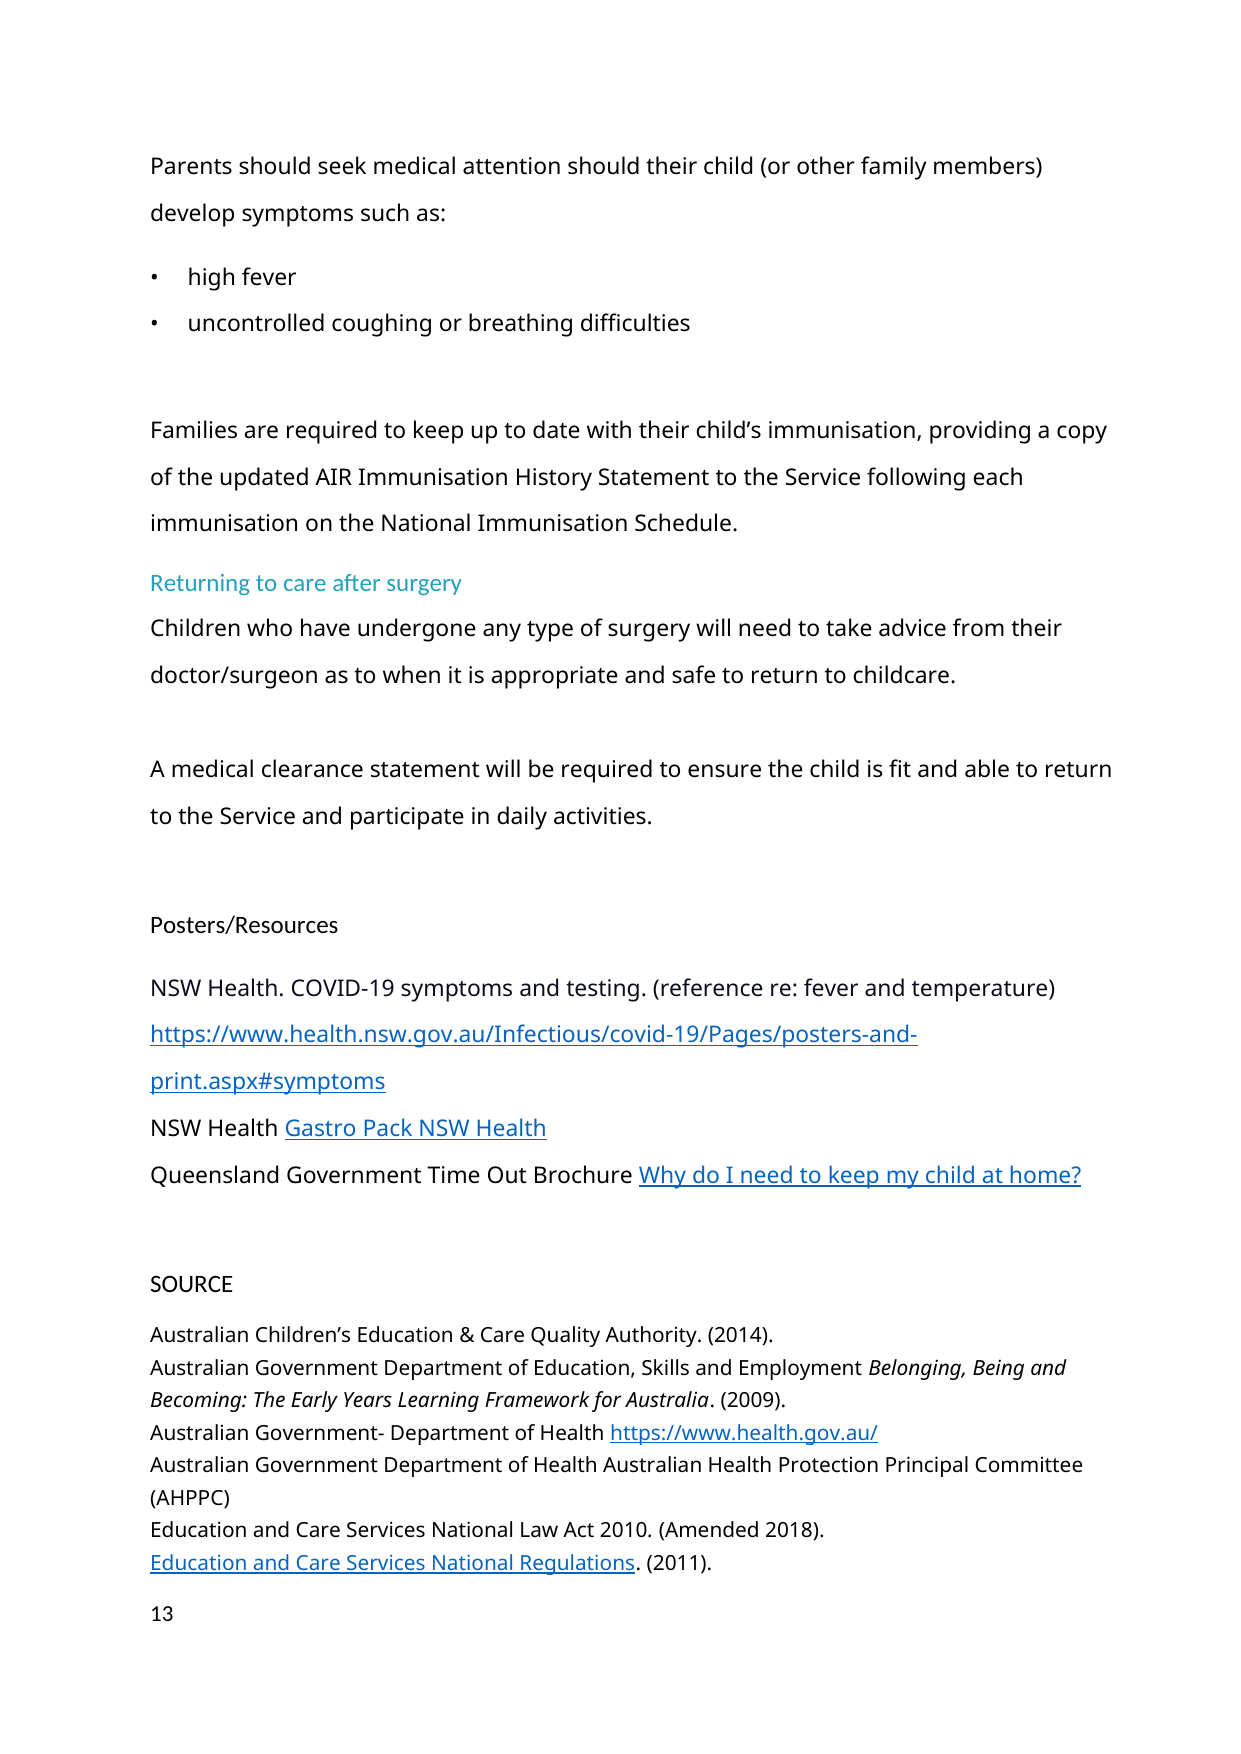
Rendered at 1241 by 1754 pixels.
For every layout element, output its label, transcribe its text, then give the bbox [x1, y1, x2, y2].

text NSW Health Gastro Pack NSW Health [150, 1112, 1122, 1143]
text Families are required to keep up to date with their child’s immunisation, providing a copy of the updated AIR Immunisation History Statement to the Service following each immunisation on the National Immunisation Schedule. [150, 413, 1122, 538]
text Australian Government Department of Health Australian Health Protection Principal Committee (AHPPC) [150, 1450, 1122, 1511]
text A medical clearance statement will be required to ensure the child is fit and able to return to the Service and participate in daily activities. [150, 753, 1122, 831]
text Education and Care Services National Law Act 2010. (Amended 2018). [150, 1516, 1122, 1544]
text Children who have undergone any type of surgery will need to take advice from their doctor/surgeon as to when it is appropriate and safe to return to childcare. [150, 612, 1122, 691]
text Returning to care after surgery [150, 567, 1122, 597]
text Queensland Government Time Out Brochure Why do I need to keep my child at home? [150, 1159, 1122, 1190]
text Education and Care Services National Regulations. (2011). [150, 1548, 1122, 1577]
text https://www.health.nsw.gov.au/Infectious/covid-19/Pages/posters-and-print.aspx#symptoms [150, 1018, 1122, 1097]
text Australian Government Department of Education, Skills and Employment Belonging, Being and Becoming: The Early Years Learning Framework for Australia. (2009). [150, 1353, 1122, 1414]
list high fever [150, 260, 1122, 292]
text Australian Government- Department of Health https://www.health.gov.au/ [150, 1418, 1122, 1446]
text Parents should seek medical attention should their child (or other family members) develop symptoms such as: [150, 150, 1122, 228]
text Australian Children’s Education & Care Quality Authority. (2014). [150, 1320, 1122, 1348]
text NSW Health. COVID-19 symptoms and testing. (reference re: fever and temperature) [112, 972, 1122, 1003]
list uncontrolled coughing or breathing difficulties [150, 307, 1122, 338]
text SOURCE [150, 1268, 1122, 1299]
text Posters/Resources [150, 909, 1122, 940]
